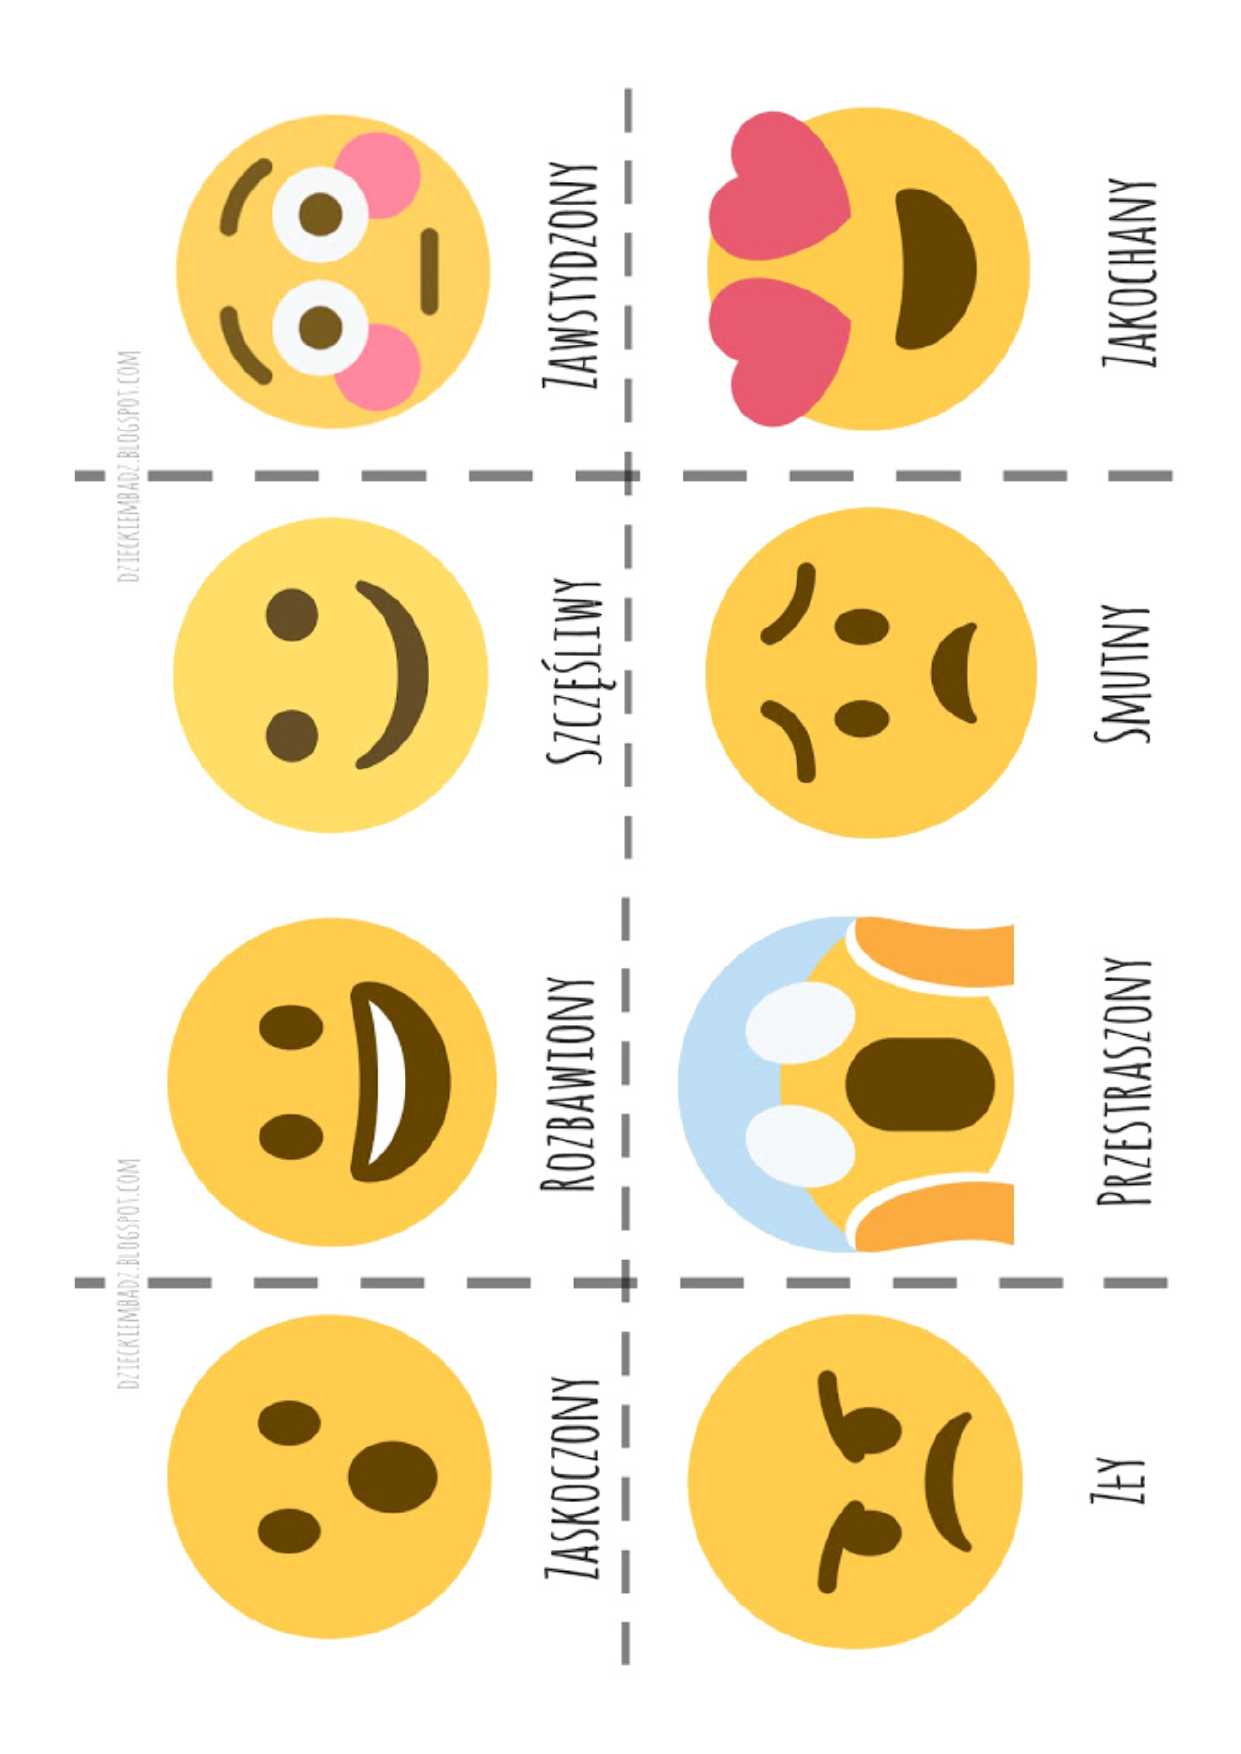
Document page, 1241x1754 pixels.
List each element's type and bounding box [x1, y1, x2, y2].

picture [76, 888, 1174, 1673]
picture [76, 79, 1179, 867]
